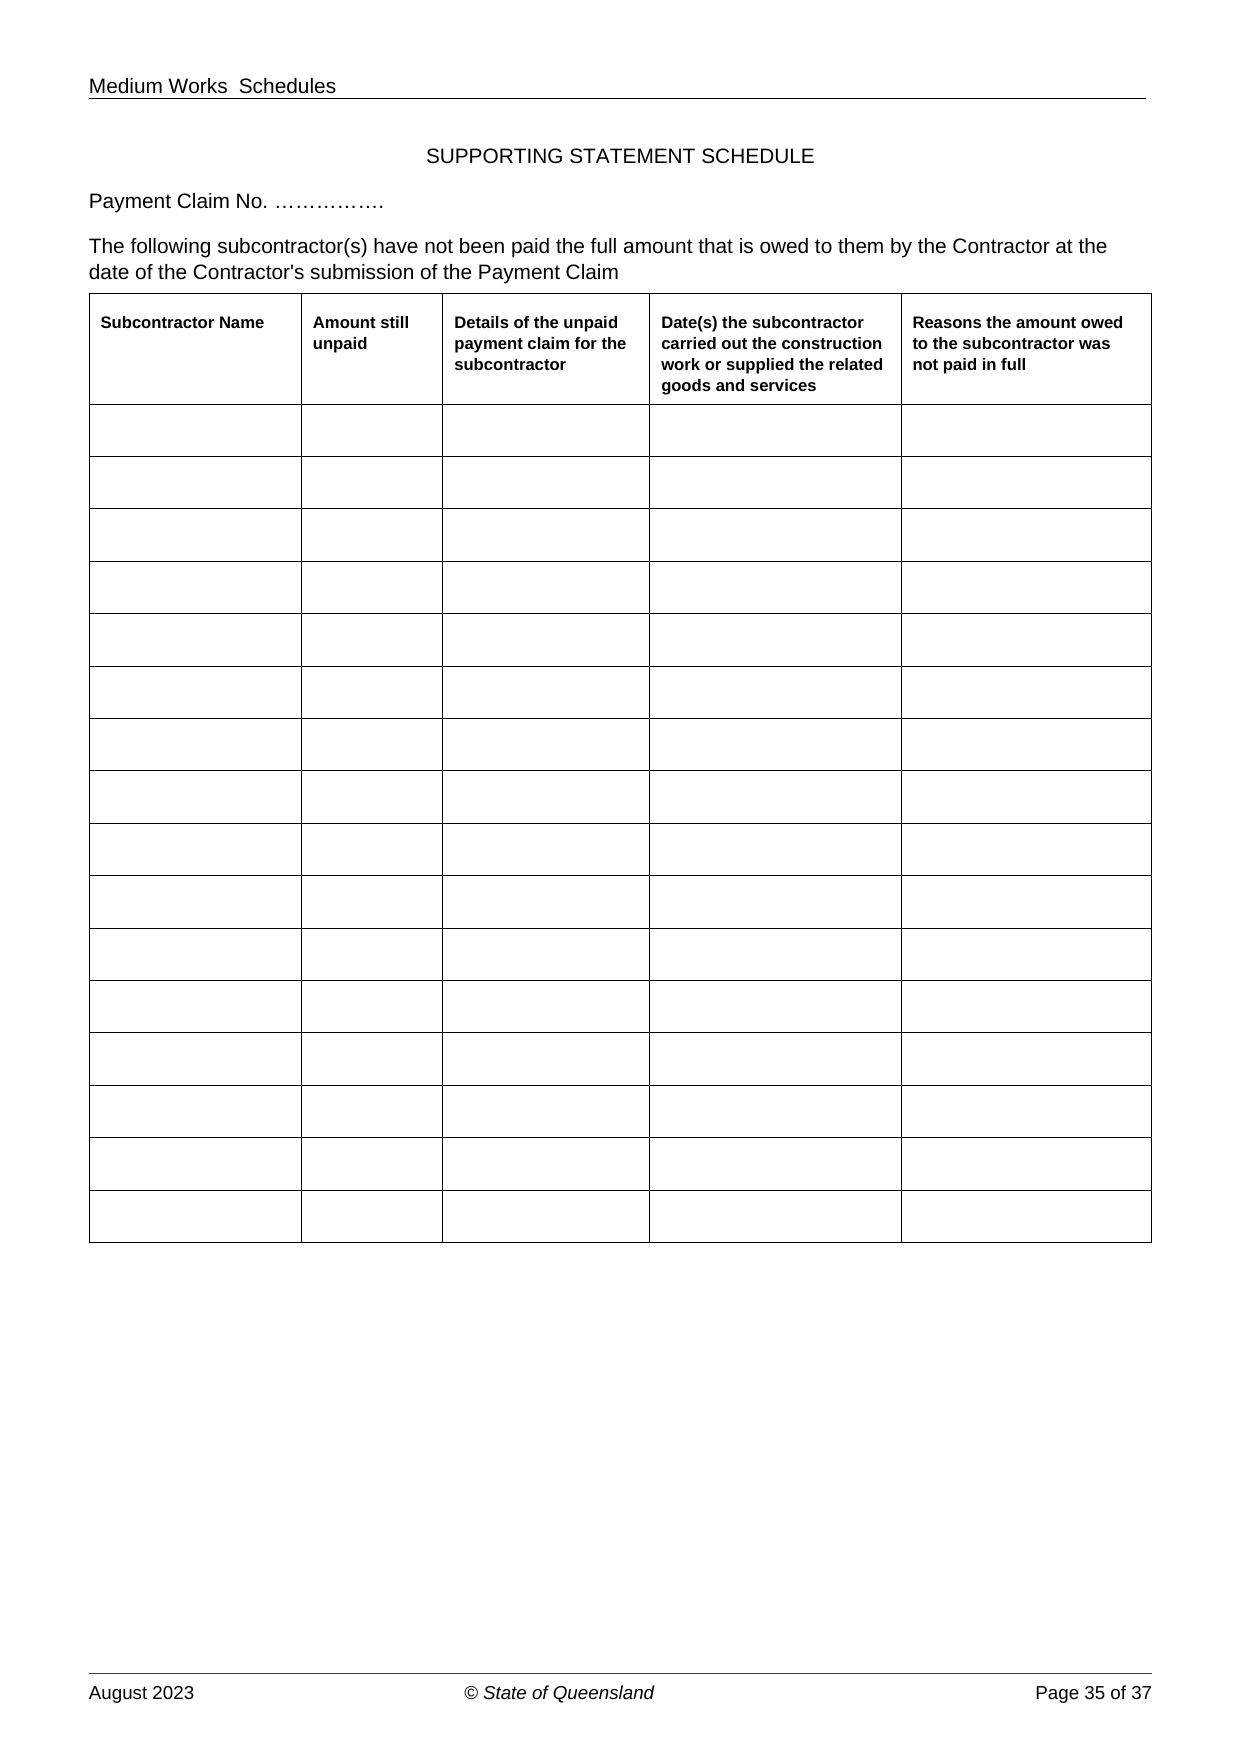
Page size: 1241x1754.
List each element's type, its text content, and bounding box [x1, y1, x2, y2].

table_cell [90, 1033, 301, 1085]
table_cell [902, 509, 1151, 561]
table_cell [650, 824, 901, 875]
table_header Details of the unpaid payment claim for the subcontractor [443, 294, 649, 403]
table_cell [902, 562, 1151, 613]
table_cell [302, 667, 442, 718]
table_cell [650, 614, 901, 666]
text Payment Claim No. ……………. [89, 189, 1152, 213]
table_cell [90, 614, 301, 666]
table_cell [443, 1086, 649, 1137]
table_cell [650, 1033, 901, 1085]
table_cell [443, 876, 649, 927]
table_cell [443, 824, 649, 875]
table_cell [443, 562, 649, 613]
table_cell [90, 1191, 301, 1242]
table_cell [902, 824, 1151, 875]
table_cell [902, 457, 1151, 508]
table_cell [650, 929, 901, 980]
table_cell [90, 771, 301, 823]
table_cell [650, 509, 901, 561]
table_header Date(s) the subcontractor carried out the construction work or supplied the related goods and services [650, 294, 901, 403]
table_cell [302, 614, 442, 666]
table_cell [902, 1086, 1151, 1137]
table_cell [650, 667, 901, 718]
table_cell [302, 771, 442, 823]
table_cell [902, 929, 1151, 980]
table_cell [902, 667, 1151, 718]
table_cell [90, 1138, 301, 1189]
table_cell [302, 719, 442, 770]
table_cell [650, 457, 901, 508]
table_cell [443, 929, 649, 980]
table_cell [90, 562, 301, 613]
table_cell [443, 457, 649, 508]
table_cell [650, 562, 901, 613]
table_cell [302, 405, 442, 456]
table_cell [302, 1138, 442, 1189]
table_cell [650, 981, 901, 1032]
table_header Subcontractor Name [90, 294, 301, 403]
table_cell [902, 614, 1151, 666]
table_cell [443, 405, 649, 456]
table_cell [443, 771, 649, 823]
table_cell [902, 981, 1151, 1032]
table_cell [443, 1191, 649, 1242]
table_cell [302, 876, 442, 927]
table_cell [302, 1086, 442, 1137]
table_cell [902, 719, 1151, 770]
table_cell [902, 1191, 1151, 1242]
table_cell [650, 719, 901, 770]
table_cell [443, 981, 649, 1032]
table_header Reasons the amount owed to the subcontractor was not paid in full [902, 294, 1151, 403]
table_cell [90, 509, 301, 561]
table_cell [650, 876, 901, 927]
table_cell [302, 562, 442, 613]
table_cell [90, 667, 301, 718]
text The following subcontractor(s) have not been paid the full amount that is owed to them by the Contractor at the date of the Contractor's submission of the Payment Claim [89, 234, 1152, 284]
table_cell [302, 824, 442, 875]
table_cell [302, 929, 442, 980]
table_cell [302, 1033, 442, 1085]
table_cell [302, 1191, 442, 1242]
table_cell [90, 824, 301, 875]
table_cell [902, 405, 1151, 456]
table_cell [90, 1086, 301, 1137]
text SUPPORTING STATEMENT SCHEDULE [89, 144, 1152, 168]
table_cell [902, 1033, 1151, 1085]
table_cell [443, 509, 649, 561]
table_cell [90, 981, 301, 1032]
table_cell [90, 405, 301, 456]
table_cell [90, 719, 301, 770]
table_header Amount still unpaid [302, 294, 442, 403]
table_cell [902, 1138, 1151, 1189]
table_cell [302, 981, 442, 1032]
table_cell [650, 771, 901, 823]
table_cell [90, 929, 301, 980]
table_cell [443, 1033, 649, 1085]
table_cell [302, 509, 442, 561]
table_cell [443, 667, 649, 718]
table_cell [902, 876, 1151, 927]
table_cell [650, 1086, 901, 1137]
table_cell [443, 719, 649, 770]
table_cell [650, 1191, 901, 1242]
table_cell [650, 1138, 901, 1189]
table_cell [650, 405, 901, 456]
table_cell [90, 876, 301, 927]
table_cell [90, 457, 301, 508]
table_cell [902, 771, 1151, 823]
table_cell [443, 1138, 649, 1189]
table_cell [443, 614, 649, 666]
table_cell [302, 457, 442, 508]
